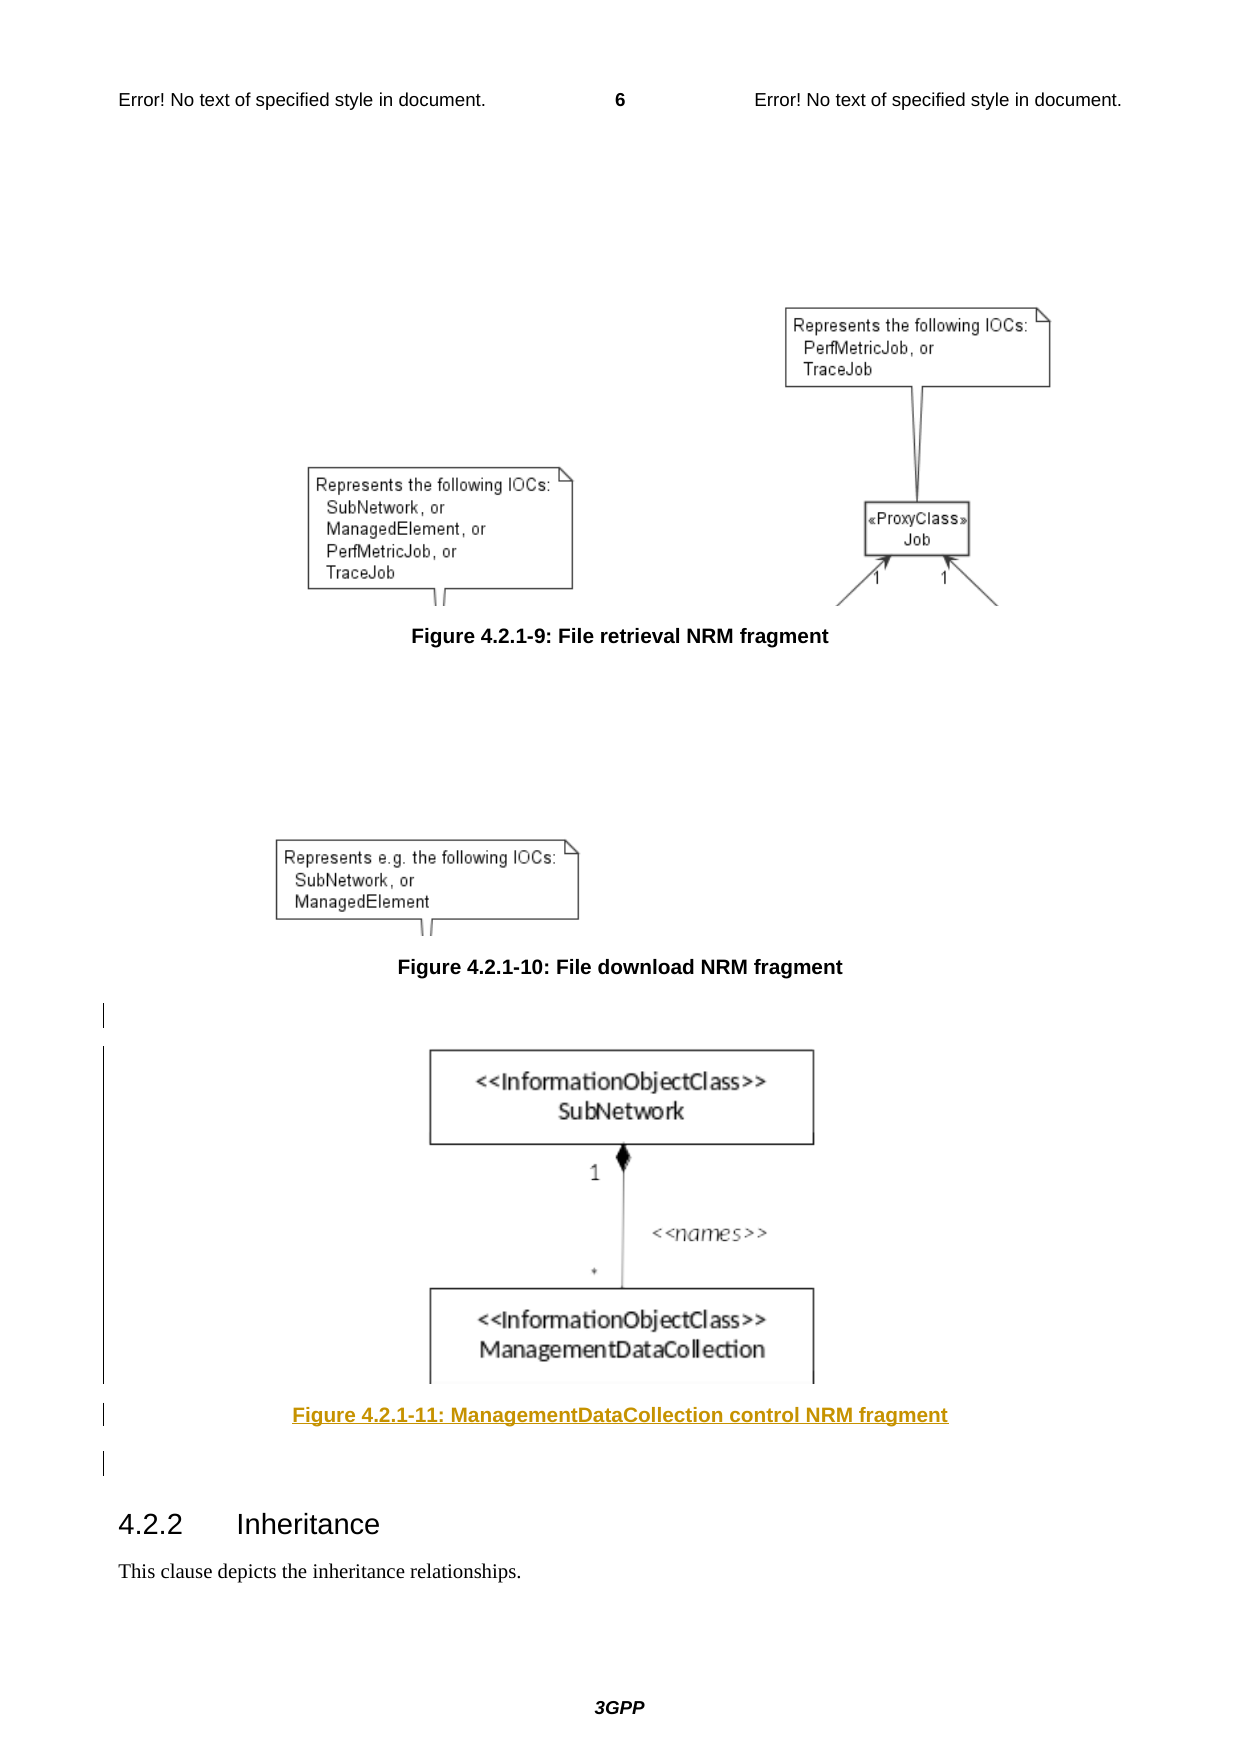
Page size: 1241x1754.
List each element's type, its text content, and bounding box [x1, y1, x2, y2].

text This clause depicts the inheritance relationships. [118, 1559, 1122, 1583]
text Figure 4.2.1-10: File download NRM fragment [118, 954, 1122, 978]
subtitle 4.2.2 Inheritance [118, 1507, 1122, 1540]
text Figure 4.2.1-9: File retrieval NRM fragment [118, 624, 1122, 648]
